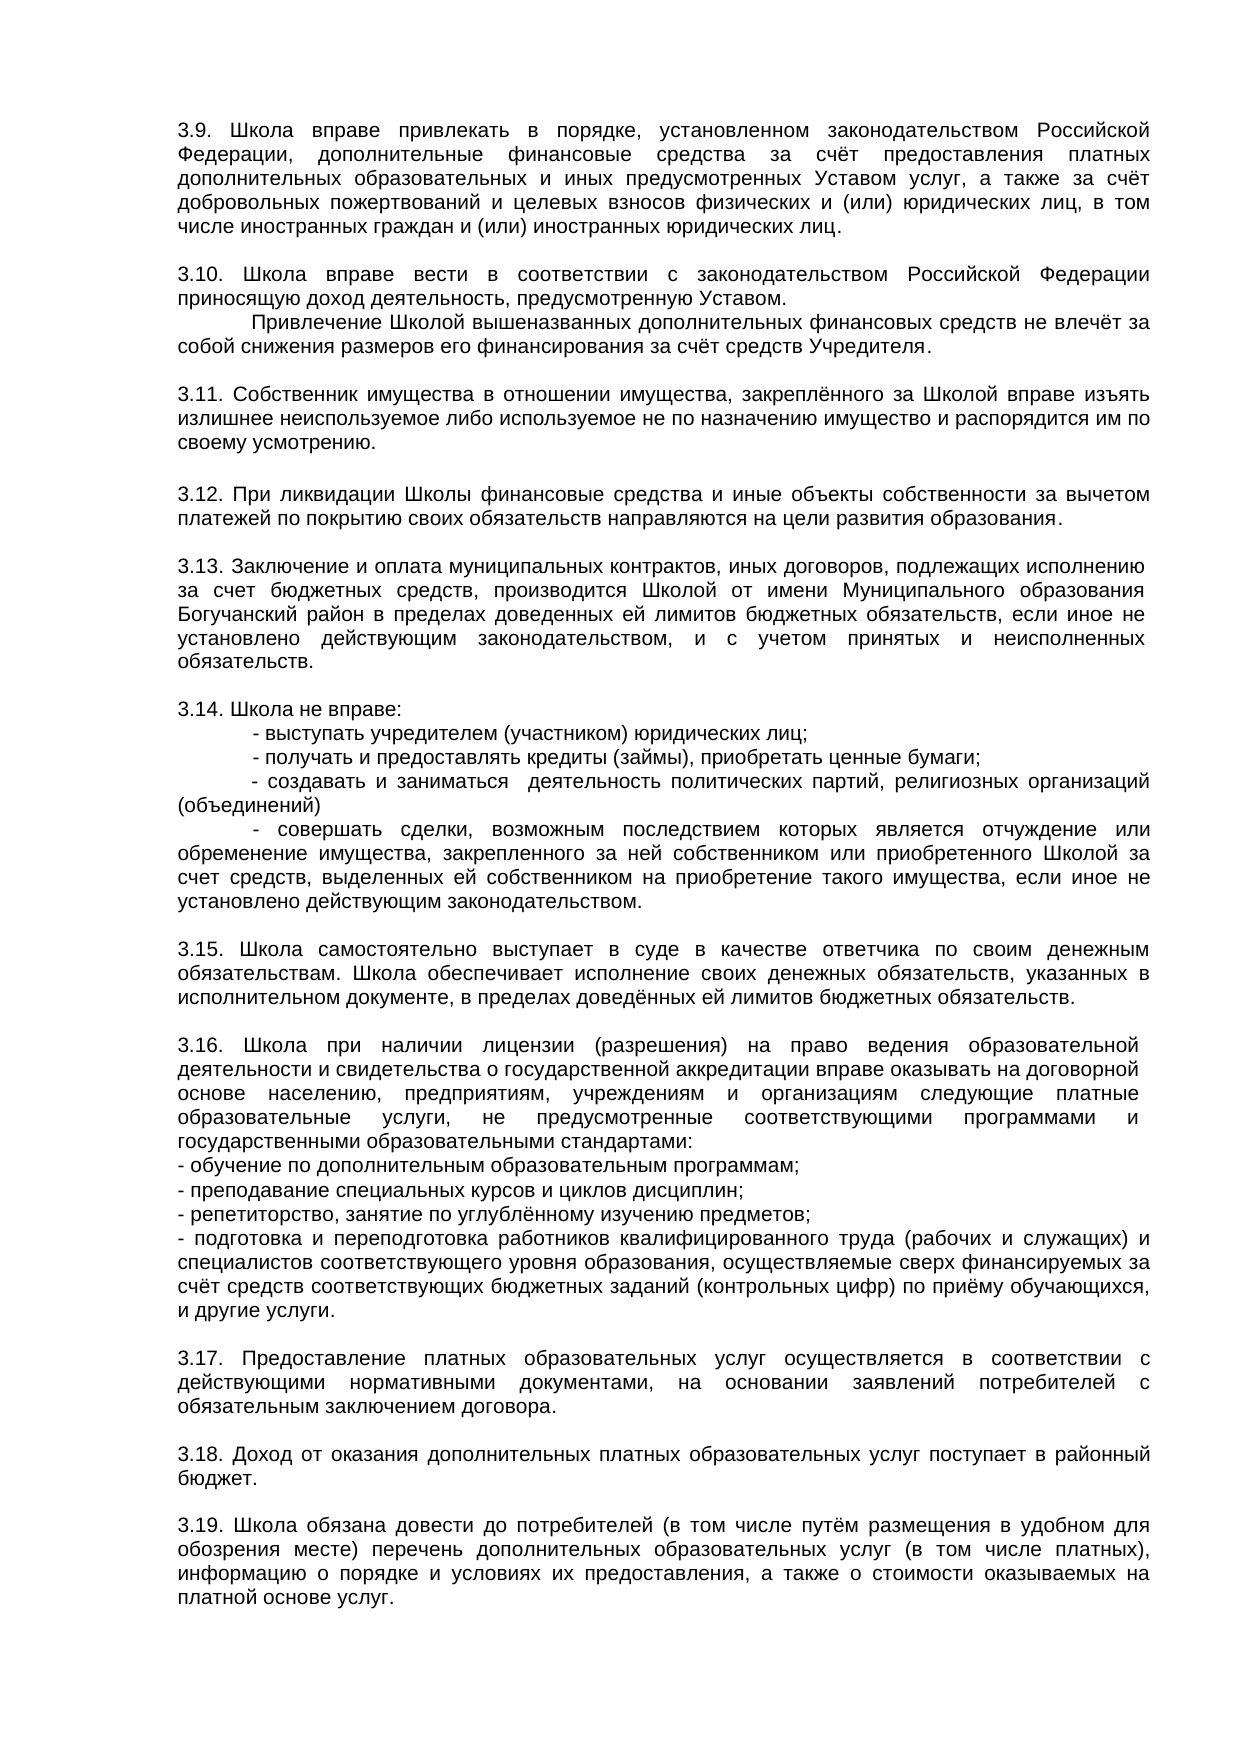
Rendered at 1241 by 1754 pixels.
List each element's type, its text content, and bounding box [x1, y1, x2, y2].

text 3.11. Собственник имущества в отношении имущества, закреплённого за Школой вправе изъять излишнее неиспользуемое либо используемое не по назначению имущество и распорядится им по своему усмотрению. [177, 382, 1152, 453]
text 3.12. При ликвидации Школы финансовые средства и иные объекты собственности за вычетом платежей по покрытию своих обязательств направляются на цели развития образования. [177, 482, 1152, 529]
text 3.14. Школа не вправе: [177, 697, 1152, 721]
text - обучение по дополнительным образовательным программам; [177, 1153, 1147, 1177]
text - подготовка и переподготовка работников квалифицированного труда (рабочих и служащих) и специалистов соответствующего уровня образования, осуществляемые сверх финансируемых за счёт средств соответствующих бюджетных заданий (контрольных цифр) по приёму обучающихся, и другие услуги. [177, 1226, 1152, 1322]
text - преподавание специальных курсов и циклов дисциплин; [177, 1177, 1147, 1201]
text - выступать учредителем (участником) юридических лиц; [177, 721, 1152, 745]
text - совершать сделки, возможным последствием которых является отчуждение или обременение имущества, закрепленного за ней собственником или приобретенного Школой за счет средств, выделенных ей собственником на приобретение такого имущества, если иное не установлено действующим законодательством. [177, 817, 1152, 913]
text 3.17. Предоставление платных образовательных услуг осуществляется в соответствии с действующими нормативными документами, на основании заявлений потребителей с обязательным заключением договора. [177, 1346, 1152, 1417]
text Привлечение Школой вышеназванных дополнительных финансовых средств не влечёт за собой снижения размеров его финансирования за счёт средств Учредителя. [177, 310, 1152, 358]
text 3.13. Заключение и оплата муниципальных контрактов, иных договоров, подлежащих исполнению за счет бюджетных средств, производится Школой от имени Муниципального образования Богучанский район в пределах доведенных ей лимитов бюджетных обязательств, если иное не установлено действующим законодательством, и с учетом принятых и неисполненных обязательств. [177, 553, 1146, 673]
text 3.19. Школа обязана довести до потребителей (в том числе путём размещения в удобном для обозрения месте) перечень дополнительных образовательных услуг (в том числе платных), информацию о порядке и условиях их предоставления, а также о стоимости оказываемых на платной основе услуг. [177, 1513, 1152, 1609]
text - создавать и заниматься деятельность политических партий, религиозных организаций (объединений) [177, 769, 1152, 817]
text 3.10. Школа вправе вести в соответствии с законодательством Российской Федерации приносящую доход деятельность, предусмотренную Уставом. [177, 262, 1152, 310]
text 3.16. Школа при наличии лицензии (разрешения) на право ведения образовательной деятельности и свидетельства о государственной аккредитации вправе оказывать на договорной основе населению, предприятиям, учреждениям и организациям следующие платные образовательные услуги, не предусмотренные соответствующими программами и государственными образовательными стандартами: [177, 1033, 1140, 1152]
text 3.15. Школа самостоятельно выступает в суде в качестве ответчика по своим денежным обязательствам. Школа обеспечивает исполнение своих денежных обязательств, указанных в исполнительном документе, в пределах доведённых ей лимитов бюджетных обязательств. [177, 937, 1152, 1009]
text - репетиторство, занятие по углублённому изучению предметов; [177, 1202, 1147, 1226]
text - получать и предоставлять кредиты (займы), приобретать ценные бумаги; [177, 745, 1152, 769]
text 3.9. Школа вправе привлекать в порядке, установленном законодательством Российской Федерации, дополнительные финансовые средства за счёт предоставления платных дополнительных образовательных и иных предусмотренных Уставом услуг, а также за счёт добровольных пожертвований и целевых взносов физических и (или) юридических лиц, в том числе иностранных граждан и (или) иностранных юридических лиц. [177, 118, 1152, 238]
text 3.18. Доход от оказания дополнительных платных образовательных услуг поступает в районный бюджет. [177, 1441, 1152, 1489]
